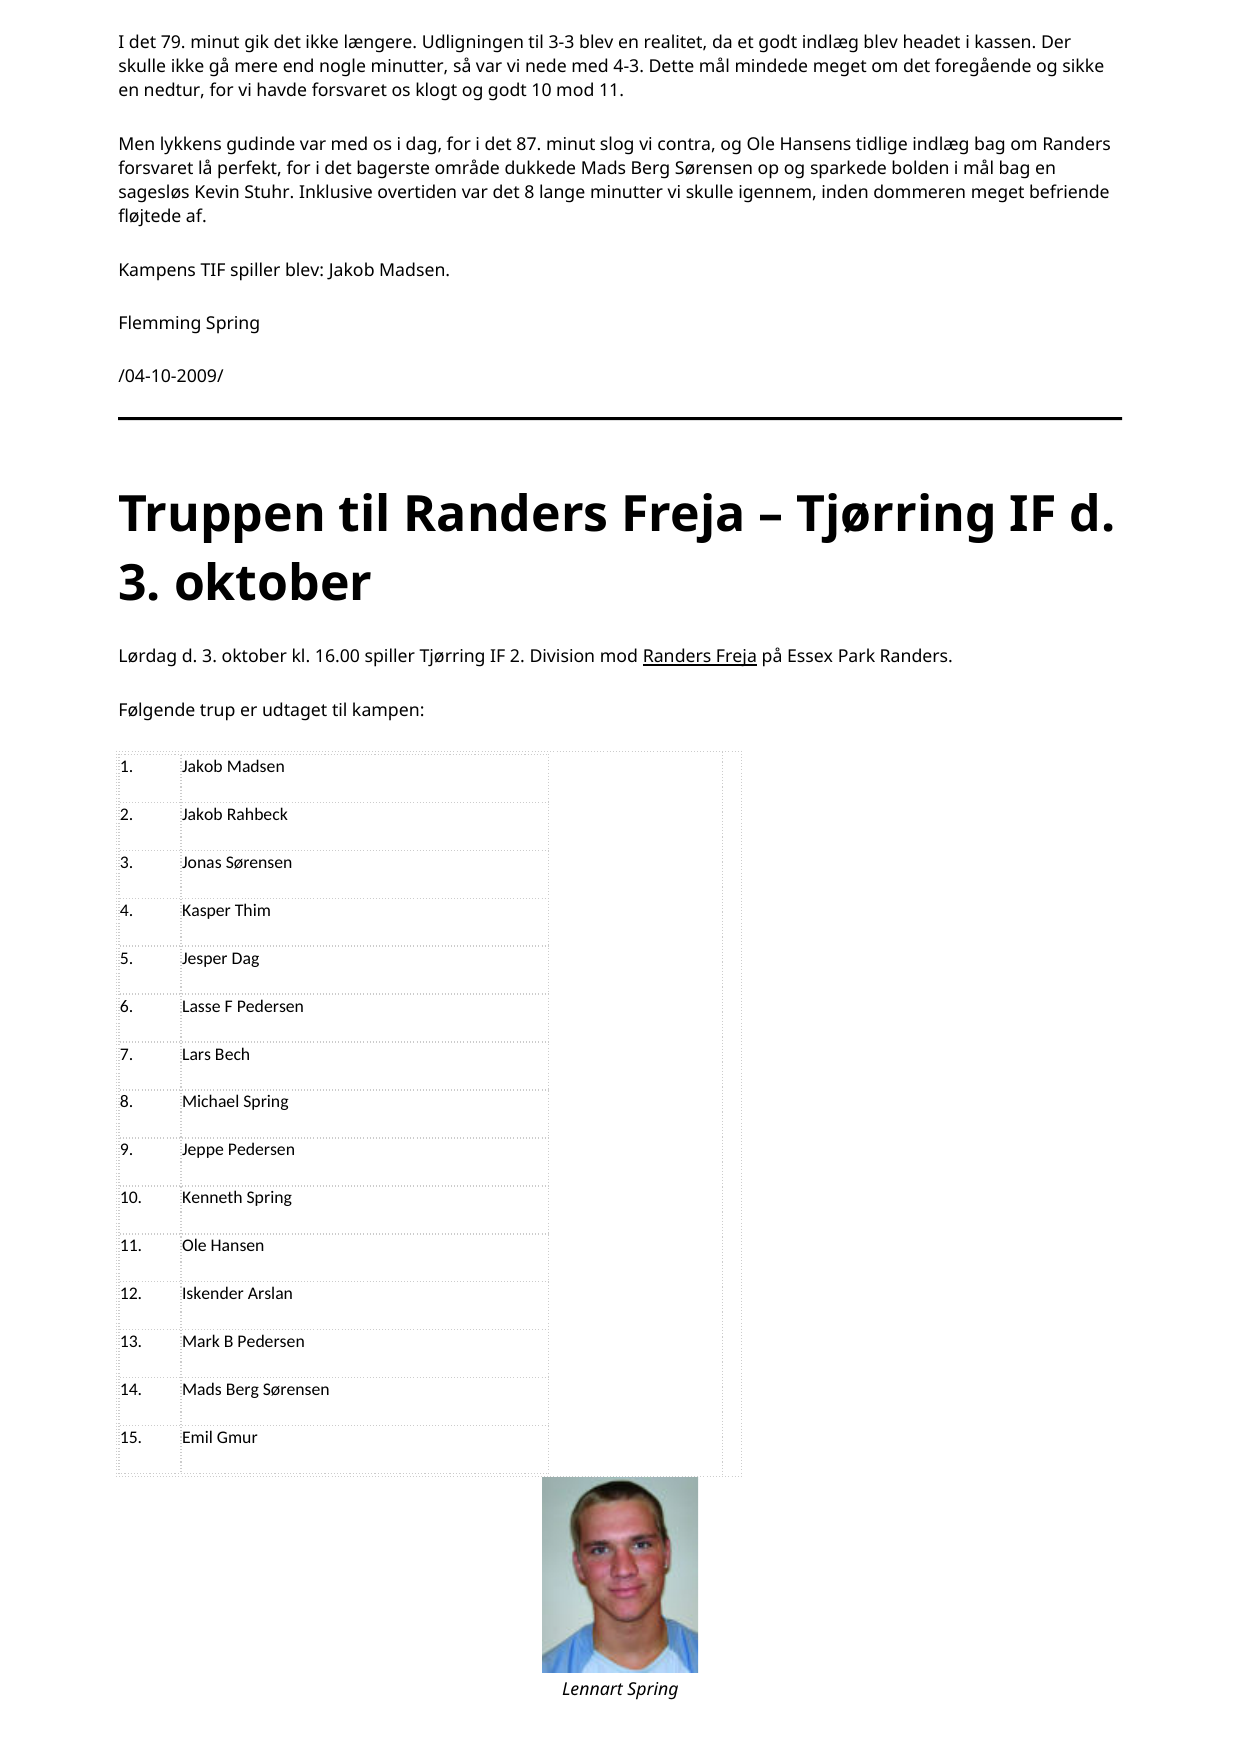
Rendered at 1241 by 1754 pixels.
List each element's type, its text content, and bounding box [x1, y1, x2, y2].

table_header [117, 751, 722, 1476]
text Men lykkens gudinde var med os i dag, for i det 87. minut slog vi contra, og Ole Hansens tidlige indlæg bag om Randers forsvaret lå perfekt, for i det bagerste område dukkede Mads Berg Sørensen op og sparkede bolden i mål bag en sagesløs Kevin Stuhr. Inklusive overtiden var det 8 lange minutter vi skulle igennem, inden dommeren meget befriende fløjtede af. [118, 131, 1122, 228]
text Kampens TIF spiller blev: Jakob Madsen. [118, 257, 1122, 281]
text Følgende trup er udtaget til kampen: [118, 697, 1122, 721]
text Flemming Spring [118, 310, 1122, 334]
text I det 79. minut gik det ikke længere. Udligningen til 3-3 blev en realitet, da et godt indlæg blev headet i kassen. Der skulle ikke gå mere end nogle minutter, så var vi nede med 4-3. Dette mål mindede meget om det foregående og sikke en nedtur, for vi havde forsvaret os klogt og godt 10 mod 11. [118, 29, 1122, 102]
subtitle Truppen til Randers Freja – Tjørring IF d. 3. oktober [118, 478, 1122, 615]
text Lennart Spring [118, 1477, 1122, 1700]
table_header [722, 751, 742, 1476]
picture [542, 1477, 699, 1673]
text Lørdag d. 3. oktober kl. 16.00 spiller Tjørring IF 2. Division mod Randers Freja på Essex Park Randers. [118, 644, 1122, 668]
text /04-10-2009/ [118, 364, 1122, 388]
